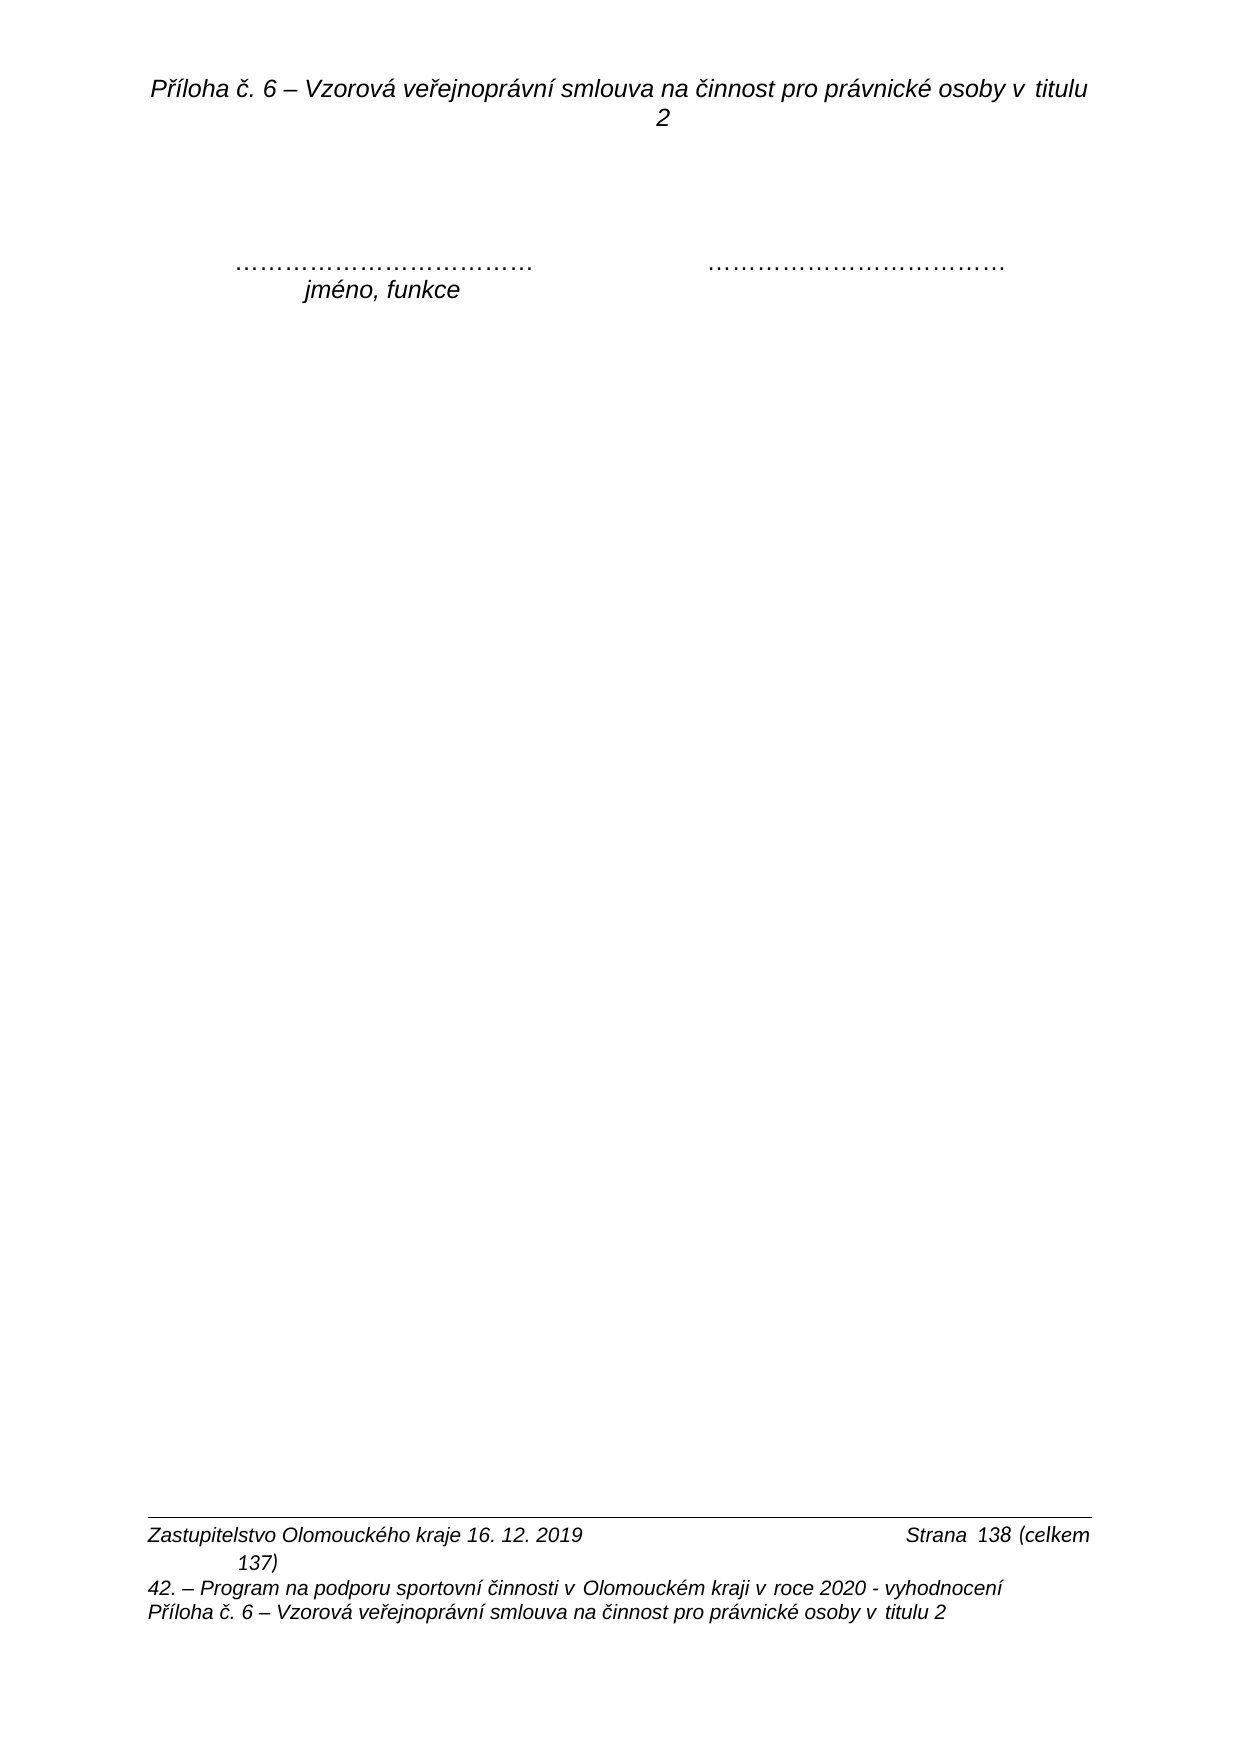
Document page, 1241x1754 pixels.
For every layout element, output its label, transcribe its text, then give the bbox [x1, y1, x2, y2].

table_cell ……………………………… [620, 159, 1092, 362]
table_cell ……………………………… jméno, funkce [148, 159, 620, 362]
